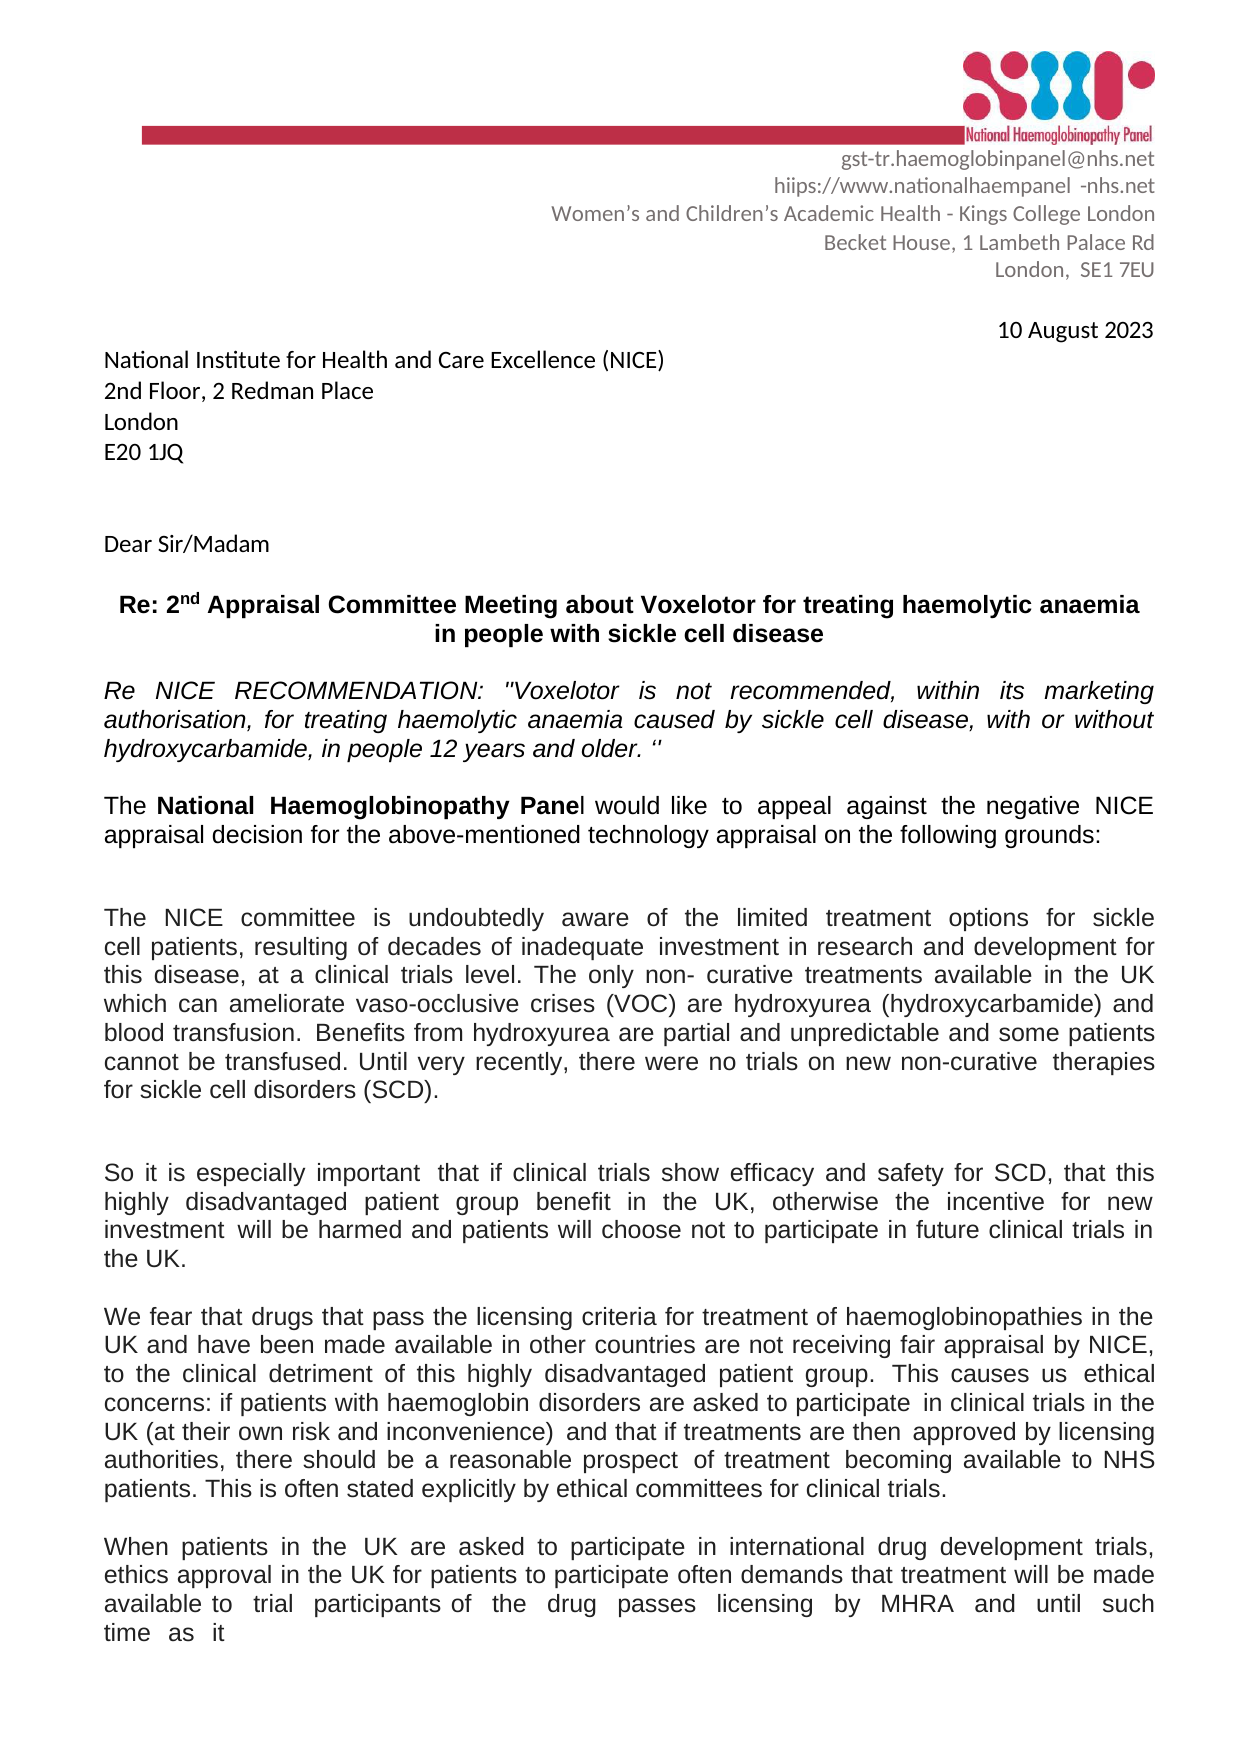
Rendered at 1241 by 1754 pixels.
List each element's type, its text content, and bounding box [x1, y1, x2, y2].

text London, SE1 7EU [92, 256, 1155, 284]
text Women’s and Children’s Academic Health - Kings College London [92, 199, 1155, 228]
text The NICE committee is undoubtedly aware of the limited treatment options for sickle cell patients, resulting of decades of inadequate investment in research and development for this disease, at a clinical trials level. The only non- curative treatments available in the UK which can ameliorate vaso-occlusive crises (VOC) are hydroxyurea (hydroxycarbamide) and blood transfusion. Benefits from hydroxyurea are partial and unpredictable and some patients cannot be transfused. Until very recently, there were no trials on new non-curative therapies for sickle cell disorders (SCD). [103, 903, 1156, 1104]
text The National Haemoglobinopathy Panel would like to appeal against the negative NICE appraisal decision for the above-mentioned technology appraisal on the following grounds: [103, 791, 1155, 849]
text Re NICE RECOMMENDATION: ''Voxelotor is not recommended, within its marketing authorisation, for treating haemolytic anaemia caused by sickle cell disease, with or without hydroxycarbamide, in people 12 years and older. ‘' [103, 676, 1155, 763]
text hiips://www.nationalhaempanel -nhs.net [92, 171, 1155, 199]
text National Institute for Health and Care Excellence (NICE) 2nd Floor, 2 Redman Place [103, 345, 696, 406]
text We fear that drugs that pass the licensing criteria for treatment of haemoglobinopathies in the UK and have been made available in other countries are not receiving fair appraisal by NICE, to the clinical detriment of this highly disadvantaged patient group. This causes us ethical concerns: if patients with haemoglobin disorders are asked to participate in clinical trials in the UK (at their own risk and inconvenience) and that if treatments are then approved by licensing authorities, there should be a reasonable prospect of treatment becoming available to NHS patients. This is often stated explicitly by ethical committees for clinical trials. [103, 1302, 1155, 1503]
text London E20 1JQ [103, 406, 213, 467]
text gst-tr.haemoglobinpanel@nhs.net [92, 146, 1155, 171]
text Becket House, 1 Lambeth Palace Rd [92, 228, 1155, 256]
picture [963, 51, 1155, 145]
subtitle Re: 2nd Appraisal Committee Meeting about Voxelotor for treating haemolytic anaemia in people with sickle cell disease [118, 588, 1155, 648]
text When patients in the UK are asked to participate in international drug development trials, ethics approval in the UK for patients to participate often demands that treatment will be made available to trial participants of the drug passes licensing by MHRA and until such time as it [103, 1532, 1155, 1647]
text 10 August 2023 [997, 314, 1167, 345]
text Dear Sir/Madam [103, 528, 1167, 558]
text So it is especially important that if clinical trials show efficacy and safety for SCD, that this highly disadvantaged patient group benefit in the UK, otherwise the incentive for new investment will be harmed and patients will choose not to participate in future clinical trials in the UK. [103, 1158, 1155, 1273]
